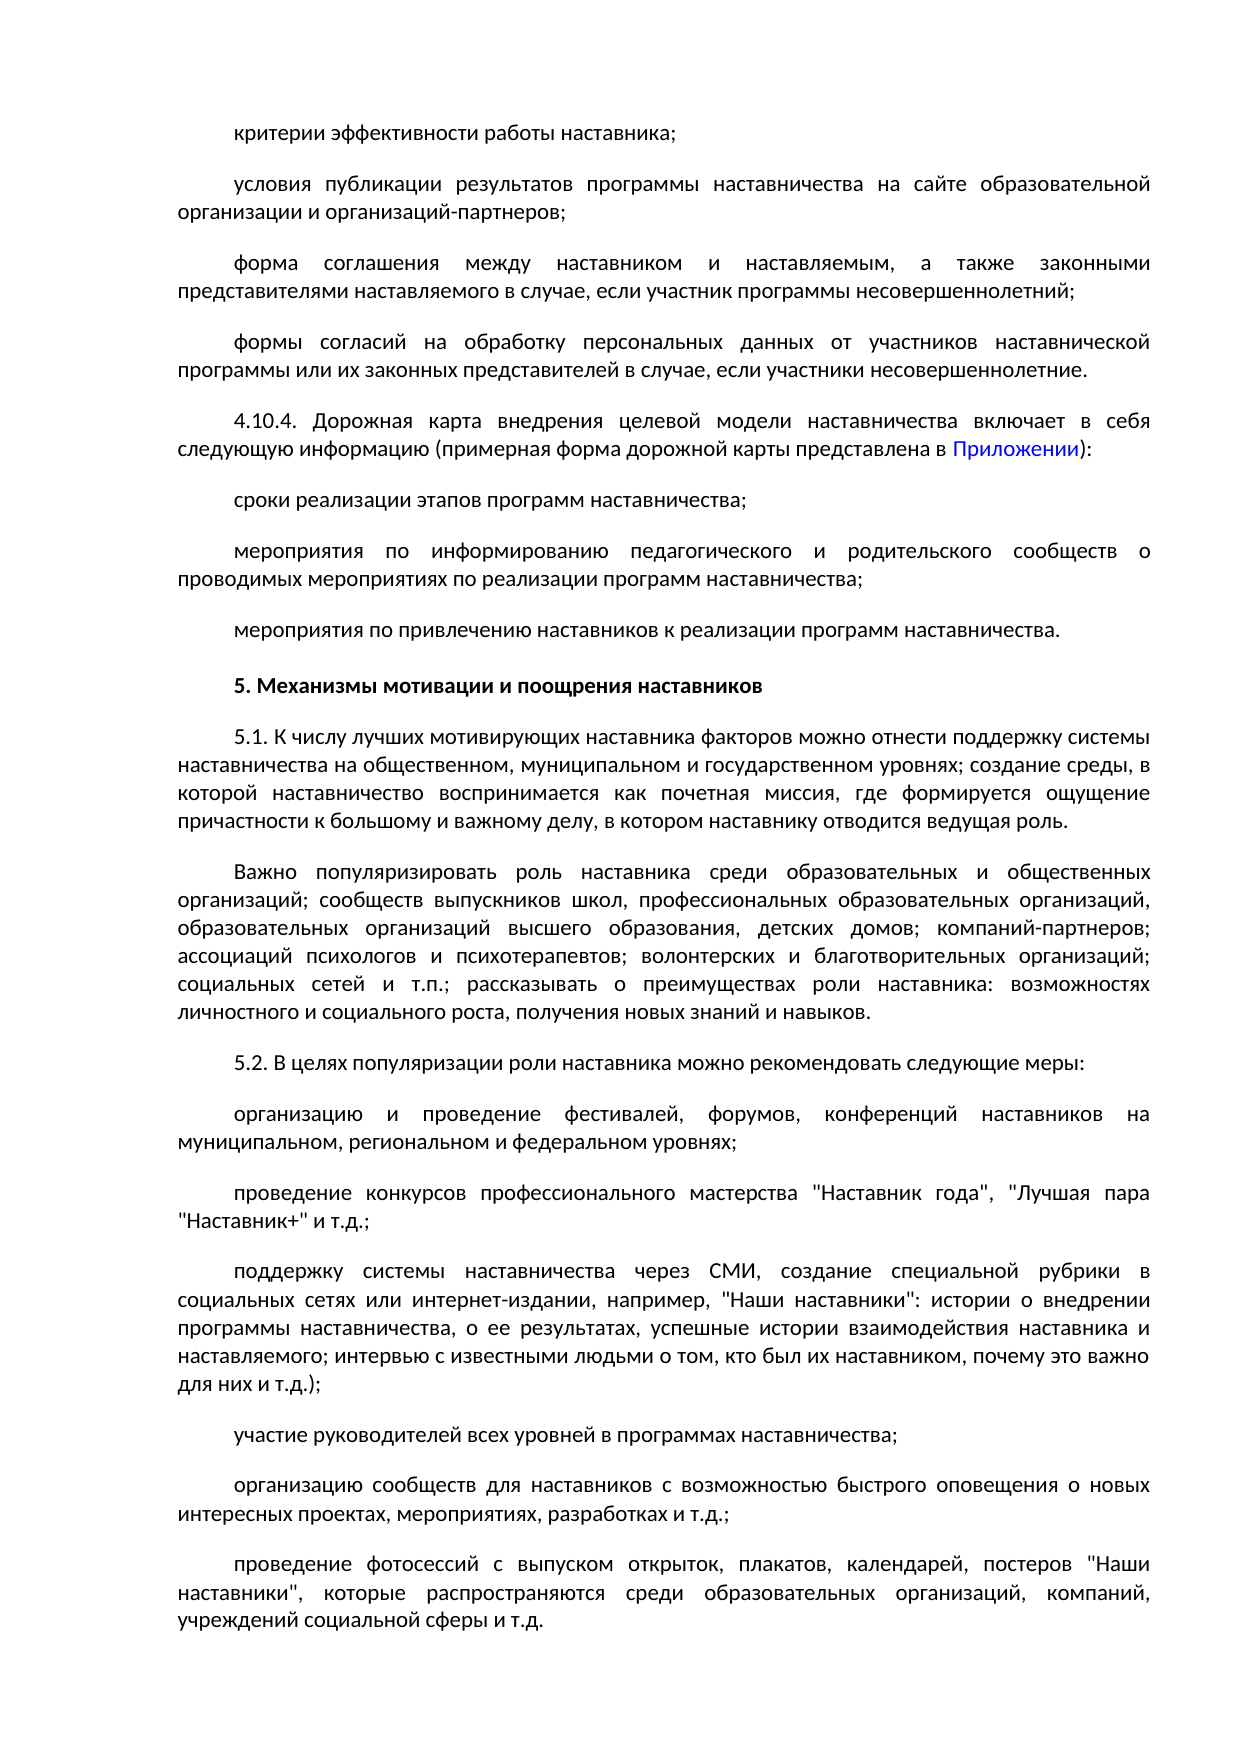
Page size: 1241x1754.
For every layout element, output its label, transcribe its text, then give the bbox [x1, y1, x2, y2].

text участие руководителей всех уровней в программах наставничества; [177, 1420, 1152, 1448]
text поддержку системы наставничества через СМИ, создание специальной рубрики в социальных сетях или интернет-издании, например, "Наши наставники": истории о внедрении программы наставничества, о ее результатах, успешные истории взаимодействия наставника и наставляемого; интервью с известными людьми о том, кто был их наставником, почему это важно для них и т.д.); [177, 1257, 1152, 1397]
text проведение конкурсов профессионального мастерства "Наставник года", "Лучшая пара "Наставник+" и т.д.; [177, 1178, 1152, 1234]
text форма соглашения между наставником и наставляемым, а также законными представителями наставляемого в случае, если участник программы несовершеннолетний; [177, 248, 1152, 304]
title 5. Механизмы мотивации и поощрения наставников [177, 671, 1152, 699]
text 4.10.4. Дорожная карта внедрения целевой модели наставничества включает в себя следующую информацию (примерная форма дорожной карты представлена в Приложении): [177, 406, 1152, 462]
text критерии эффективности работы наставника; [177, 118, 1152, 146]
text формы согласий на обработку персональных данных от участников наставнической программы или их законных представителей в случае, если участники несовершеннолетние. [177, 327, 1152, 383]
text проведение фотосессий с выпуском открыток, плакатов, календарей, постеров "Наши наставники", которые распространяются среди образовательных организаций, компаний, учреждений социальной сферы и т.д. [177, 1549, 1152, 1634]
text сроки реализации этапов программ наставничества; [177, 485, 1152, 513]
text мероприятия по привлечению наставников к реализации программ наставничества. [177, 615, 1152, 643]
text Важно популяризировать роль наставника среди образовательных и общественных организаций; сообществ выпускников школ, профессиональных образовательных организаций, образовательных организаций высшего образования, детских домов; компаний-партнеров; ассоциаций психологов и психотерапевтов; волонтерских и благотворительных организаций; социальных сетей и т.п.; рассказывать о преимуществах роли наставника: возможностях личностного и социального роста, получения новых знаний и навыков. [177, 857, 1152, 1025]
text мероприятия по информированию педагогического и родительского сообществ о проводимых мероприятиях по реализации программ наставничества; [177, 536, 1152, 592]
text 5.2. В целях популяризации роли наставника можно рекомендовать следующие меры: [177, 1048, 1152, 1076]
text организацию и проведение фестивалей, форумов, конференций наставников на муниципальном, региональном и федеральном уровнях; [177, 1099, 1152, 1155]
text организацию сообществ для наставников с возможностью быстрого оповещения о новых интересных проектах, мероприятиях, разработках и т.д.; [177, 1471, 1152, 1527]
text 5.1. К числу лучших мотивирующих наставника факторов можно отнести поддержку системы наставничества на общественном, муниципальном и государственном уровнях; создание среды, в которой наставничество воспринимается как почетная миссия, где формируется ощущение причастности к большому и важному делу, в котором наставнику отводится ведущая роль. [177, 722, 1152, 834]
text условия публикации результатов программы наставничества на сайте образовательной организации и организаций-партнеров; [177, 169, 1152, 225]
